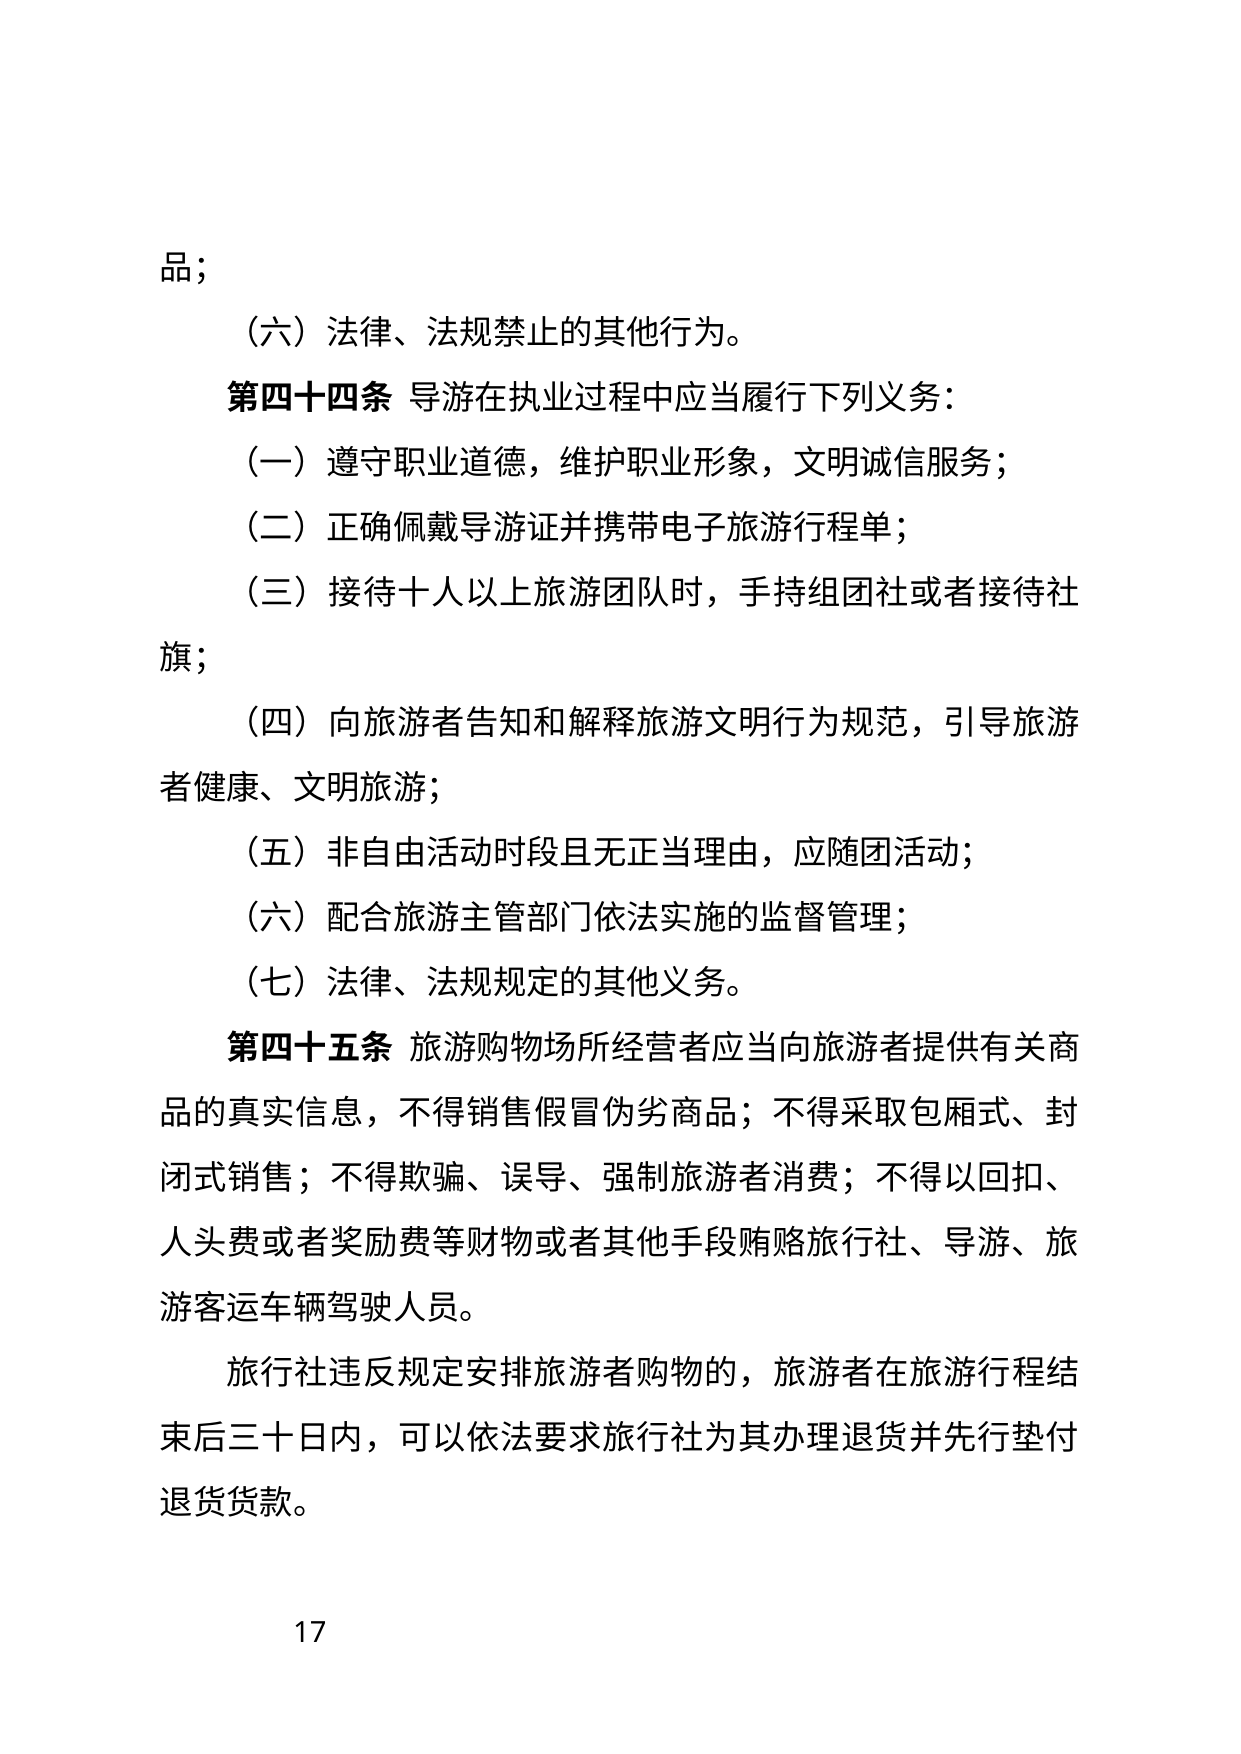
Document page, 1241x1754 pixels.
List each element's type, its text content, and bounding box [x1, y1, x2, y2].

text 第四十四条 导游在执业过程中应当履行下列义务： [159, 363, 1081, 428]
text （四）向旅游者告知和解释旅游文明行为规范，引导旅游者健康、文明旅游； [159, 688, 1081, 818]
text 旅行社违反规定安排旅游者购物的，旅游者在旅游行程结束后三十日内，可以依法要求旅行社为其办理退货并先行垫付退货货款。 [159, 1338, 1081, 1533]
text （七）法律、法规规定的其他义务。 [159, 948, 1081, 1013]
text （六）法律、法规禁止的其他行为。 [159, 298, 1081, 363]
text （二）正确佩戴导游证并携带电子旅游行程单； [159, 493, 1081, 558]
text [159, 233, 1081, 298]
text （五）非自由活动时段且无正当理由，应随团活动； [159, 818, 1081, 883]
text 第四十五条 旅游购物场所经营者应当向旅游者提供有关商品的真实信息，不得销售假冒伪劣商品；不得采取包厢式、封闭式销售；不得欺骗、误导、强制旅游者消费；不得以回扣、人头费或者奖励费等财物或者其他手段贿赂旅行社、导游、旅游客运车辆驾驶人员。 [159, 1013, 1081, 1338]
text （一）遵守职业道德，维护职业形象，文明诚信服务； [159, 428, 1081, 493]
text （六）配合旅游主管部门依法实施的监督管理； [159, 883, 1081, 948]
text （三）接待十人以上旅游团队时，手持组团社或者接待社旗； [159, 558, 1081, 688]
